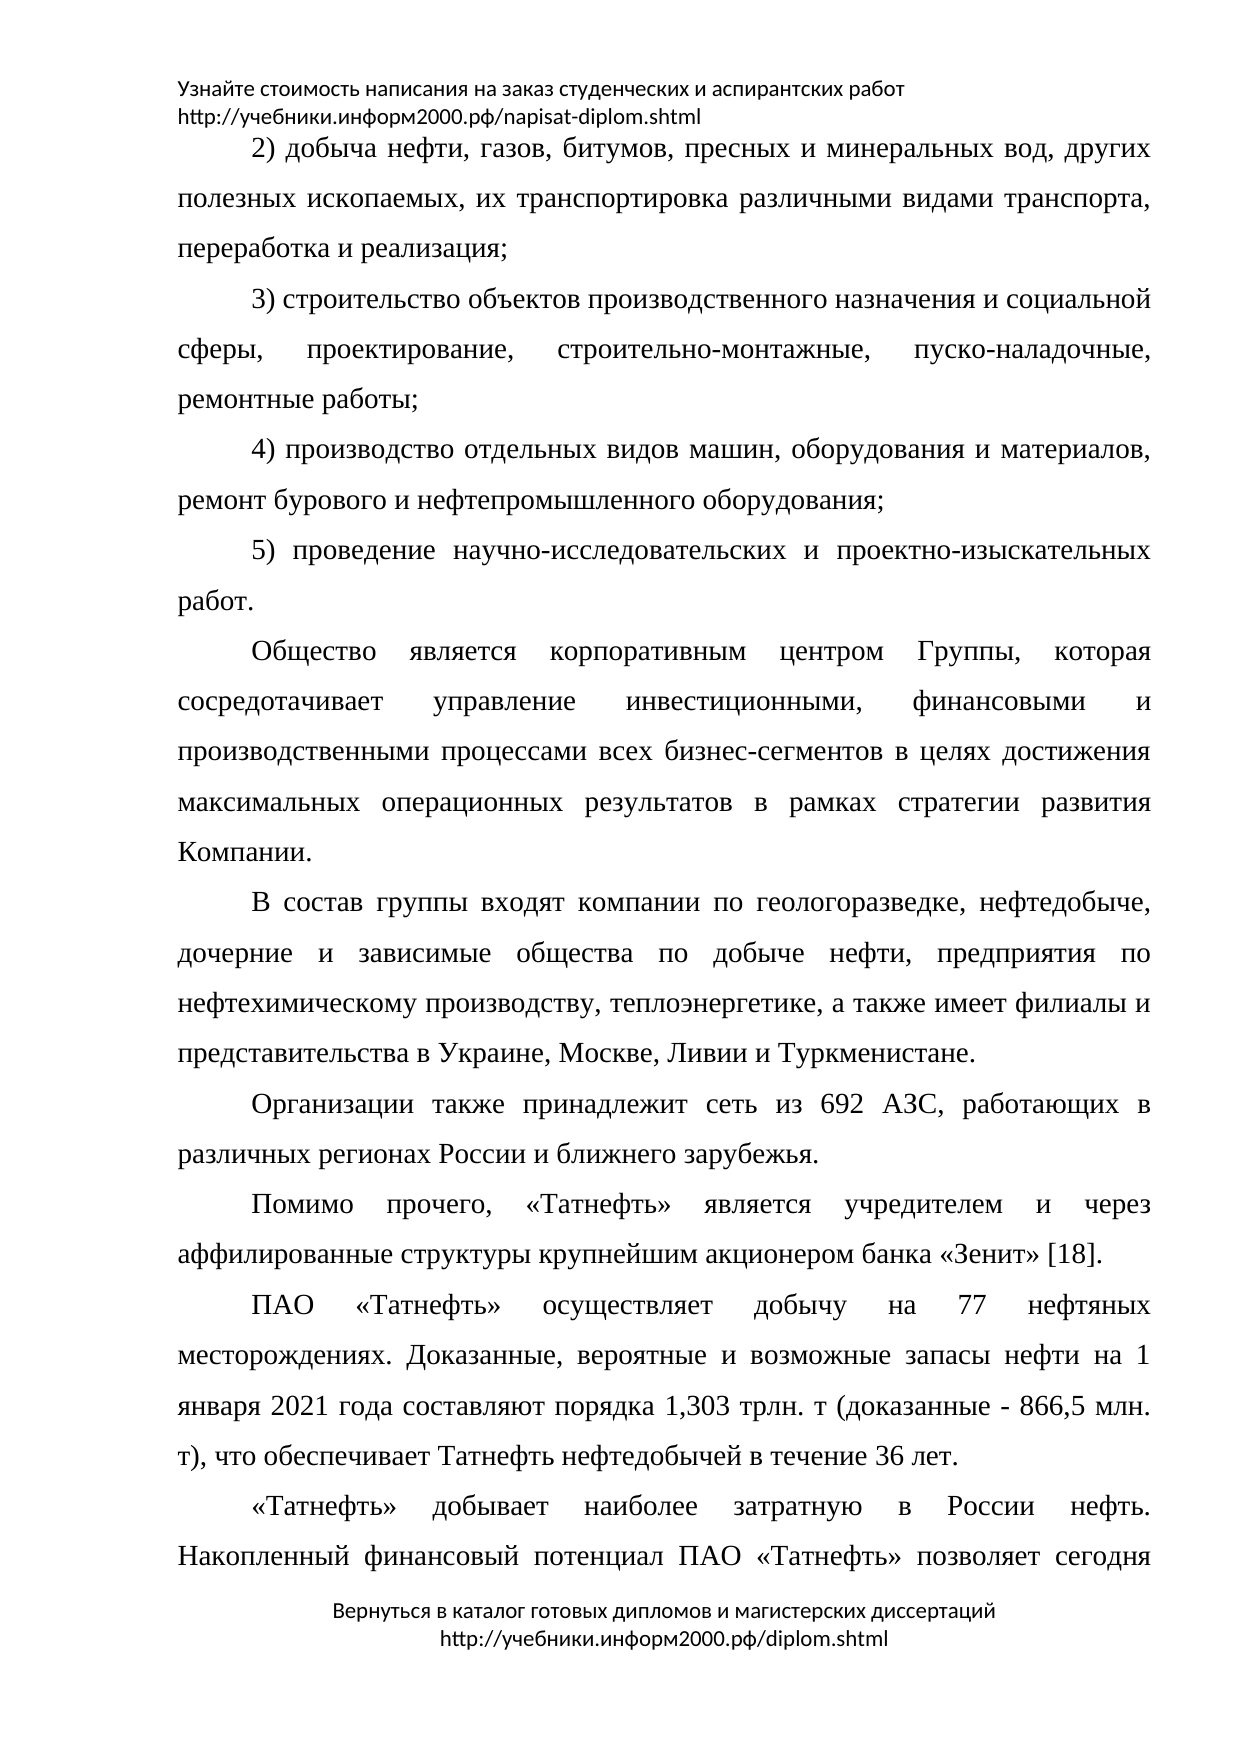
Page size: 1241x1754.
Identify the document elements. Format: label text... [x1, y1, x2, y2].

list ПАО «Татнефть» осуществляет добычу на 77 нефтяных месторождениях. Доказанные, вероятные и возможные запасы нефти на 1 января 2021 года составляют порядка 1,303 трлн. т (доказанные - 866,5 млн. т), что обеспечивает Татнефть нефтедобычей в течение 36 лет. [177, 1287, 1152, 1471]
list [177, 1488, 1152, 1572]
list 4) производство отдельных видов машин, оборудования и материалов, ремонт бурового и нефтепромышленного оборудования; [177, 432, 1152, 516]
list Помимо прочего, «Татнефть» является учредителем и через аффилированные структуры крупнейшим акционером банка «Зенит» [18]. [177, 1186, 1152, 1270]
list 3) строительство объектов производственного назначения и социальной сферы, проектирование, строительно-монтажные, пуско-наладочные, ремонтные работы; [177, 281, 1152, 415]
list Организации также принадлежит сеть из 692 АЗС, работающих в различных регионах России и ближнего зарубежья. [177, 1086, 1152, 1169]
list Общество является корпоративным центром Группы, которая сосредотачивает управление инвестиционными, финансовыми и производственными процессами всех бизнес-сегментов в целях достижения максимальных операционных результатов в рамках стратегии развития Компании. [177, 633, 1152, 868]
list 2) добыча нефти, газов, битумов, пресных и минеральных вод, других полезных ископаемых, их транспортировка различными видами транспорта, переработка и реализация; [177, 130, 1152, 264]
list 5) проведение научно-исследовательских и проектно-изыскательных работ. [177, 532, 1152, 616]
list В состав группы входят компании по геологоразведке, нефтедобыче, дочерние и зависимые общества по добыче нефти, предприятия по нефтехимическому производству, теплоэнергетике, а также имеет филиалы и представительства в Украине, Москве, Ливии и Туркменистане. [177, 884, 1152, 1069]
